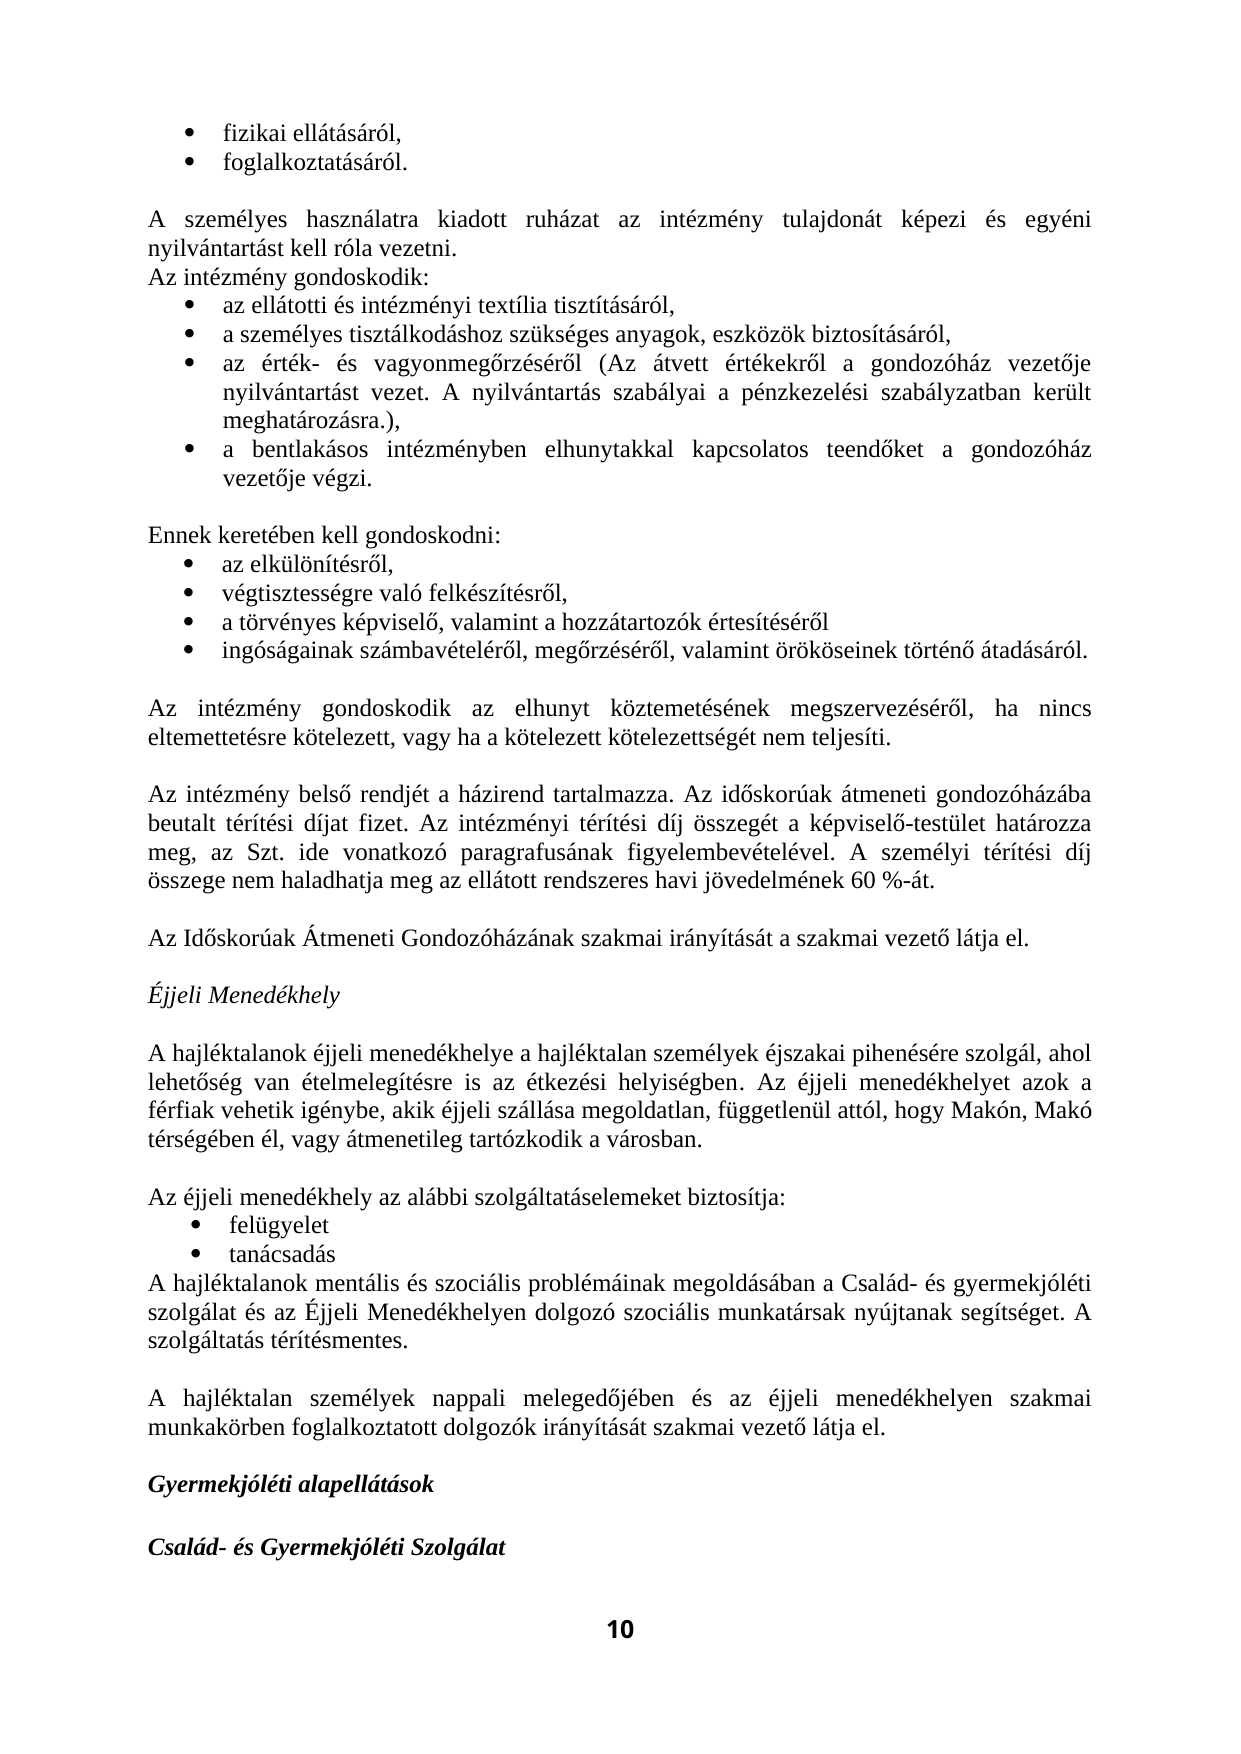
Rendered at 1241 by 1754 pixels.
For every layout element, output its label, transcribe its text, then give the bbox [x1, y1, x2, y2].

text Gyermekjóléti alapellátások [148, 1469, 1092, 1498]
text A személyes használatra kiadott ruházat az intézmény tulajdonát képezi és egyéni nyilvántartást kell róla vezetni. [148, 204, 1092, 262]
text Az éjjeli menedékhely az alábbi szolgáltatáselemeket biztosítja: [148, 1182, 1092, 1211]
list a személyes tisztálkodáshoz szükséges anyagok, eszközök biztosításáról, [185, 319, 1092, 348]
text A hajléktalanok mentális és szociális problémáinak megoldásában a Család- és gyermekjóléti szolgálat és az Éjjeli Menedékhelyen dolgozó szociális munkatársak nyújtanak segítséget. A szolgáltatás térítésmentes. [148, 1268, 1092, 1354]
text Az Időskorúak Átmeneti Gondozóházának szakmai irányítását a szakmai vezető látja el. [148, 923, 1092, 952]
text Az intézmény belső rendjét a házirend tartalmazza. Az időskorúak átmeneti gondozóházába beutalt térítési díjat fizet. Az intézményi térítési díj összegét a képviselő-testület határozza meg, az Szt. ide vonatkozó paragrafusának figyelembevételével. A személyi térítési díj összege nem haladhatja meg az ellátott rendszeres havi jövedelmének 60 %-át. [148, 779, 1092, 894]
list az ellátotti és intézményi textília tisztításáról, [185, 291, 1092, 319]
list tanácsadás [191, 1239, 1092, 1268]
list fizikai ellátásáról, [185, 118, 1092, 147]
list végtisztességre való felkészítésről, [184, 578, 1092, 607]
text Az intézmény gondoskodik az elhunyt köztemetésének megszervezéséről, ha nincs eltemettetésre kötelezett, vagy ha a kötelezett kötelezettségét nem teljesíti. [148, 693, 1092, 751]
list a törvényes képviselő, valamint a hozzátartozók értesítéséről [184, 607, 1092, 636]
text Család- és Gyermekjóléti Szolgálat [148, 1532, 1092, 1561]
text Éjjeli Menedékhely [148, 981, 1092, 1009]
text A hajléktalan személyek nappali melegedőjében és az éjjeli menedékhelyen szakmai munkakörben foglalkoztatott dolgozók irányítását szakmai vezető látja el. [148, 1383, 1092, 1441]
text Ennek keretében kell gondoskodni: [148, 521, 1092, 549]
list az érték- és vagyonmegőrzéséről (Az átvett értékekről a gondozóház vezetője nyilvántartást vezet. A nyilvántartás szabályai a pénzkezelési szabályzatban került meghatározásra.), [185, 348, 1092, 434]
list foglalkoztatásáról. [185, 147, 1092, 176]
list az elkülönítésről, [184, 549, 1092, 578]
list felügyelet [191, 1211, 1092, 1239]
text A hajléktalanok éjjeli menedékhelye a hajléktalan személyek éjszakai pihenésére szolgál, ahol lehetőség van ételmelegítésre is az étkezési helyiségben. Az éjjeli menedékhelyet azok a férfiak vehetik igénybe, akik éjjeli szállása megoldatlan, függetlenül attól, hogy Makón, Makó térségében él, vagy átmenetileg tartózkodik a városban. [148, 1038, 1092, 1153]
list a bentlakásos intézményben elhunytakkal kapcsolatos teendőket a gondozóház vezetője végzi. [185, 434, 1092, 492]
text Az intézmény gondoskodik: [148, 262, 1092, 291]
list ingóságainak számbavételéről, megőrzéséről, valamint örököseinek történő átadásáról. [184, 636, 1092, 664]
